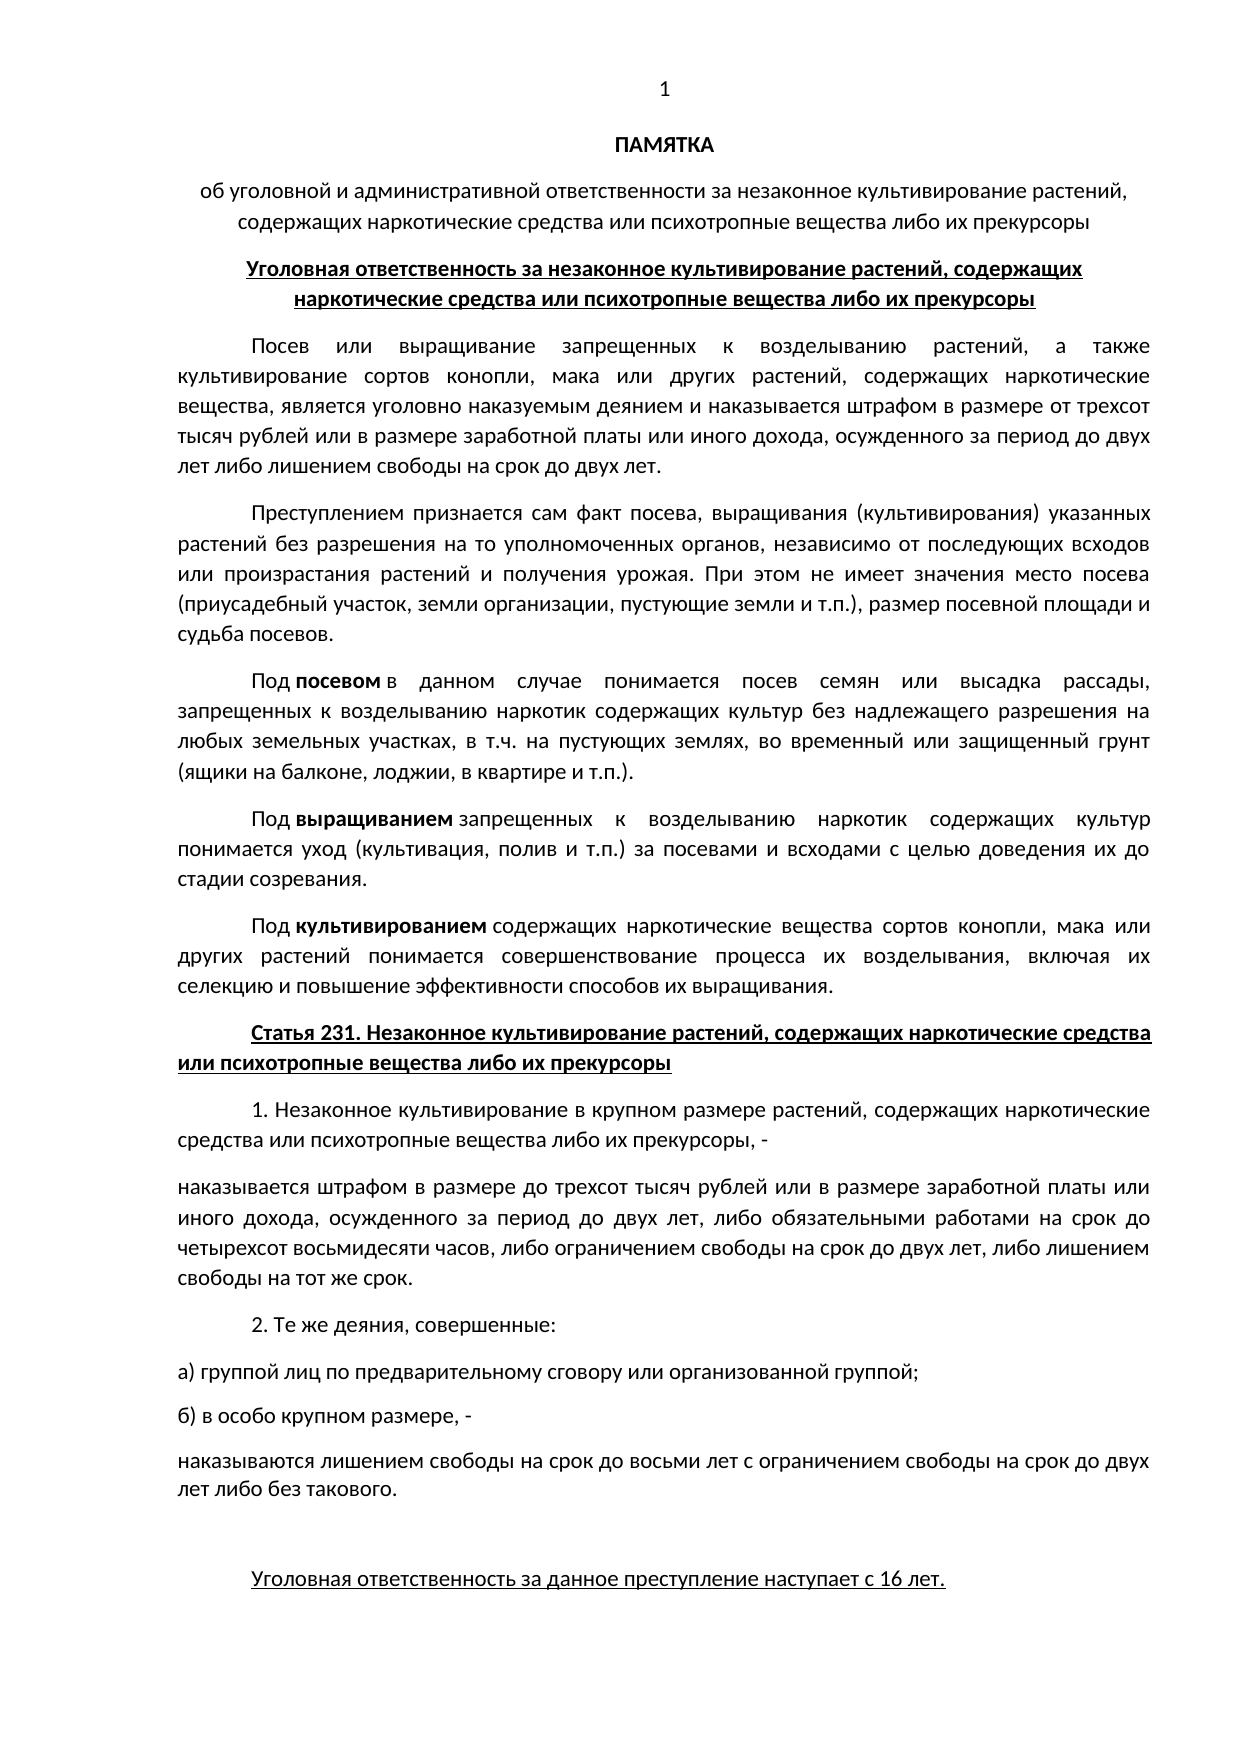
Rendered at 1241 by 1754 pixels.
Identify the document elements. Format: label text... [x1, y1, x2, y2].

text Статья 231. Незаконное культивирование растений, содержащих наркотические средства или психотропные вещества либо их прекурсоры [177, 1018, 1152, 1077]
text Под культивированием содержащих наркотические вещества сортов конопли, мака или других растений понимается совершенствование процесса их возделывания, включая их селекцию и повышение эффективности способов их выращивания. [177, 911, 1152, 999]
text наказывается штрафом в размере до трехсот тысяч рублей или в размере заработной платы или иного дохода, осужденного за период до двух лет, либо обязательными работами на срок до четырехсот восьмидесяти часов, либо ограничением свободы на срок до двух лет, либо лишением свободы на тот же срок. [177, 1172, 1152, 1291]
text ПАМЯТКА [177, 130, 1152, 158]
text 1. Незаконное культивирование в крупном размере растений, содержащих наркотические средства или психотропные вещества либо их прекурсоры, - [177, 1095, 1152, 1154]
text об уголовной и административной ответственности за незаконное культивирование растений, содержащих наркотические средства или психотропные вещества либо их прекурсоры [177, 177, 1152, 235]
text наказываются лишением свободы на срок до восьми лет с ограничением свободы на срок до двух лет либо без такового. [177, 1446, 1152, 1502]
text б) в особо крупном размере, - [177, 1402, 1152, 1429]
text Уголовная ответственность за данное преступление наступает с 16 лет. [177, 1564, 1152, 1592]
text Преступлением признается сам факт посева, выращивания (культивирования) указанных растений без разрешения на то уполномоченных органов, независимо от последующих всходов или произрастания растений и получения урожая. При этом не имеет значения место посева (приусадебный участок, земли организации, пустующие земли и т.п.), размер посевной площади и судьба посевов. [177, 498, 1152, 647]
text Посев или выращивание запрещенных к возделыванию растений, а также культивирование сортов конопли, мака или других растений, содержащих наркотические вещества, является уголовно наказуемым деянием и наказывается штрафом в размере от трехсот тысяч рублей или в размере заработной платы или иного дохода, осужденного за период до двух лет либо лишением свободы на срок до двух лет. [177, 331, 1152, 480]
text Под посевом в данном случае понимается посев семян или высадка рассады, запрещенных к возделыванию наркотик содержащих культур без надлежащего разрешения на любых земельных участках, в т.ч. на пустующих землях, во временный или защищенный грунт (ящики на балконе, лоджии, в квартире и т.п.). [177, 666, 1152, 785]
text Под выращиванием запрещенных к возделыванию наркотик содержащих культур понимается уход (культивация, полив и т.п.) за посевами и всходами с целью доведения их до стадии созревания. [177, 804, 1152, 892]
text Уголовная ответственность за незаконное культивирование растений, содержащих наркотические средства или психотропные вещества либо их прекурсоры [177, 254, 1152, 312]
text а) группой лиц по предварительному сговору или организованной группой; [177, 1357, 1152, 1385]
text 2. Те же деяния, совершенные: [177, 1310, 1152, 1338]
